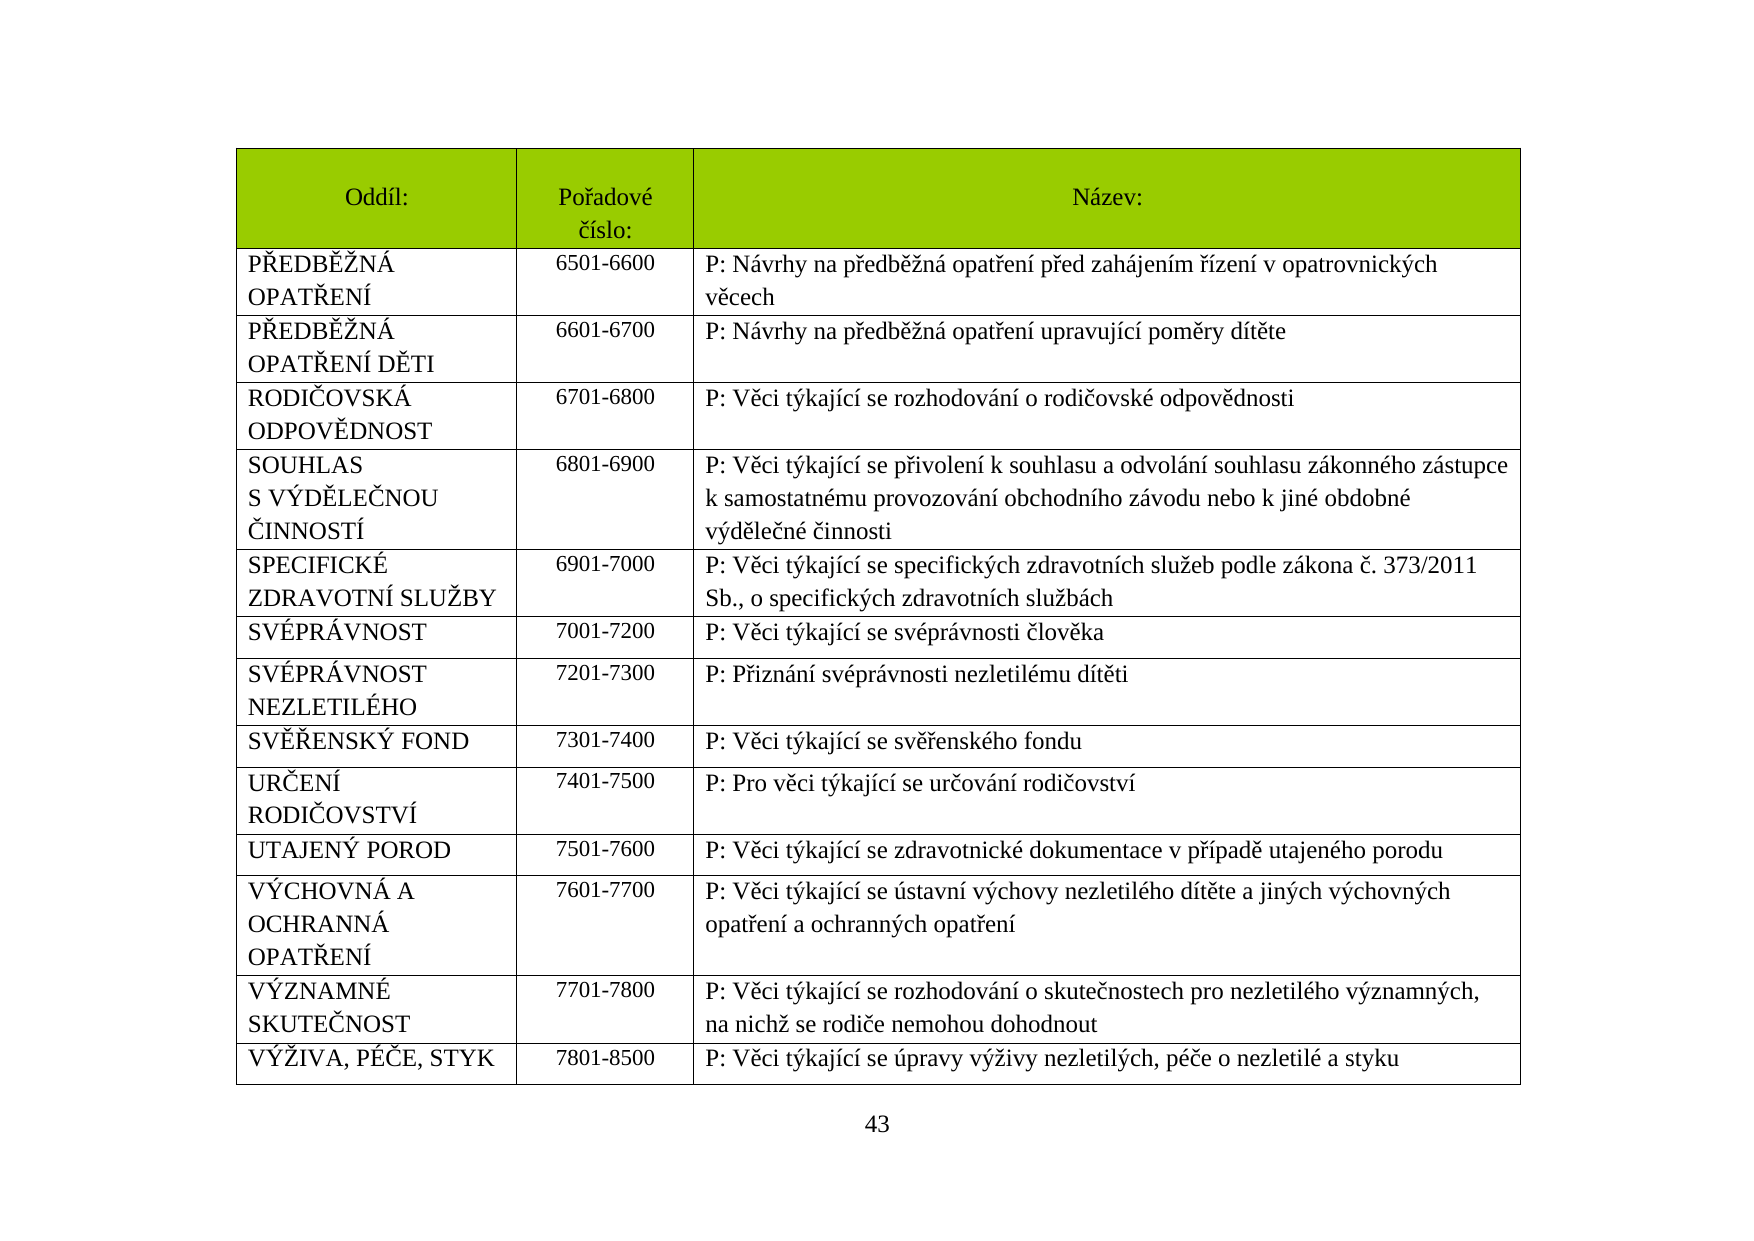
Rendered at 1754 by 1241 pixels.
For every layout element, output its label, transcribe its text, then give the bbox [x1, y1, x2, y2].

table_cell 6901-7000 [517, 550, 693, 616]
table_cell VÝZNAMNÉ SKUTEČNOST [237, 976, 516, 1042]
table_cell SOUHLAS S VÝDĚLEČNOU ČINNOSTÍ [237, 450, 516, 549]
table_cell 7401-7500 [517, 768, 693, 834]
table_cell PŘEDBĚŽNÁ OPATŘENÍ [237, 249, 516, 315]
table_cell 7501-7600 [517, 835, 693, 875]
table_cell P: Věci týkající se ústavní výchovy nezletilého dítěte a jiných výchovných opatření a ochranných opatření [694, 876, 1520, 975]
table_cell P: Věci týkající se svěřenského fondu [694, 726, 1520, 767]
table_cell RODIČOVSKÁ ODPOVĚDNOST [237, 383, 516, 449]
table_cell SVÉPRÁVNOST NEZLETILÉHO [237, 659, 516, 725]
table_header Název: [694, 149, 1520, 248]
table_cell P: Věci týkající se specifických zdravotních služeb podle zákona č. 373/2011 Sb., o specifických zdravotních službách [694, 550, 1520, 616]
table_cell PŘEDBĚŽNÁ OPATŘENÍ DĚTI [237, 316, 516, 382]
table_cell P: Věci týkající se svéprávnosti člověka [694, 617, 1520, 658]
table_cell P: Věci týkající se přivolení k souhlasu a odvolání souhlasu zákonného zástupce k samostatnému provozování obchodního závodu nebo k jiné obdobné výdělečné činnosti [694, 450, 1520, 549]
table_cell 7001-7200 [517, 617, 693, 658]
table_cell 7201-7300 [517, 659, 693, 725]
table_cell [694, 1044, 1520, 1084]
table_cell P: Věci týkající se zdravotnické dokumentace v případě utajeného porodu [694, 835, 1520, 875]
table_header Pořadové číslo: [517, 149, 693, 248]
table_cell UTAJENÝ POROD [237, 835, 516, 875]
table_cell SVÉPRÁVNOST [237, 617, 516, 658]
table_cell P: Pro věci týkající se určování rodičovství [694, 768, 1520, 834]
table_cell SVĚŘENSKÝ FOND [237, 726, 516, 767]
table_cell VÝŽIVA, PÉČE, STYK - NEZLETILÍ [237, 1044, 516, 1084]
table_cell P: Návrhy na předběžná opatření upravující poměry dítěte [694, 316, 1520, 382]
table_cell 6801-6900 [517, 450, 693, 549]
table_cell 7701-7800 [517, 976, 693, 1042]
table_cell P: Návrhy na předběžná opatření před zahájením řízení v opatrovnických věcech [694, 249, 1520, 315]
table_cell 6601-6700 [517, 316, 693, 382]
table_cell SPECIFICKÉ ZDRAVOTNÍ SLUŽBY [237, 550, 516, 616]
table_header Oddíl: [237, 149, 516, 248]
table_cell 7801-8500 [517, 1044, 693, 1084]
table_cell P: Přiznání svéprávnosti nezletilému dítěti [694, 659, 1520, 725]
table_cell 7301-7400 [517, 726, 693, 767]
table_cell P: Věci týkající se rozhodování o skutečnostech pro nezletilého významných, na nichž se rodiče nemohou dohodnout [694, 976, 1520, 1042]
table_cell URČENÍ RODIČOVSTVÍ [237, 768, 516, 834]
table_cell VÝCHOVNÁ A OCHRANNÁ OPATŘENÍ [237, 876, 516, 975]
table_cell P: Věci týkající se rozhodování o rodičovské odpovědnosti [694, 383, 1520, 449]
table_cell 6701-6800 [517, 383, 693, 449]
table_cell 6501-6600 [517, 249, 693, 315]
table_cell 7601-7700 [517, 876, 693, 975]
